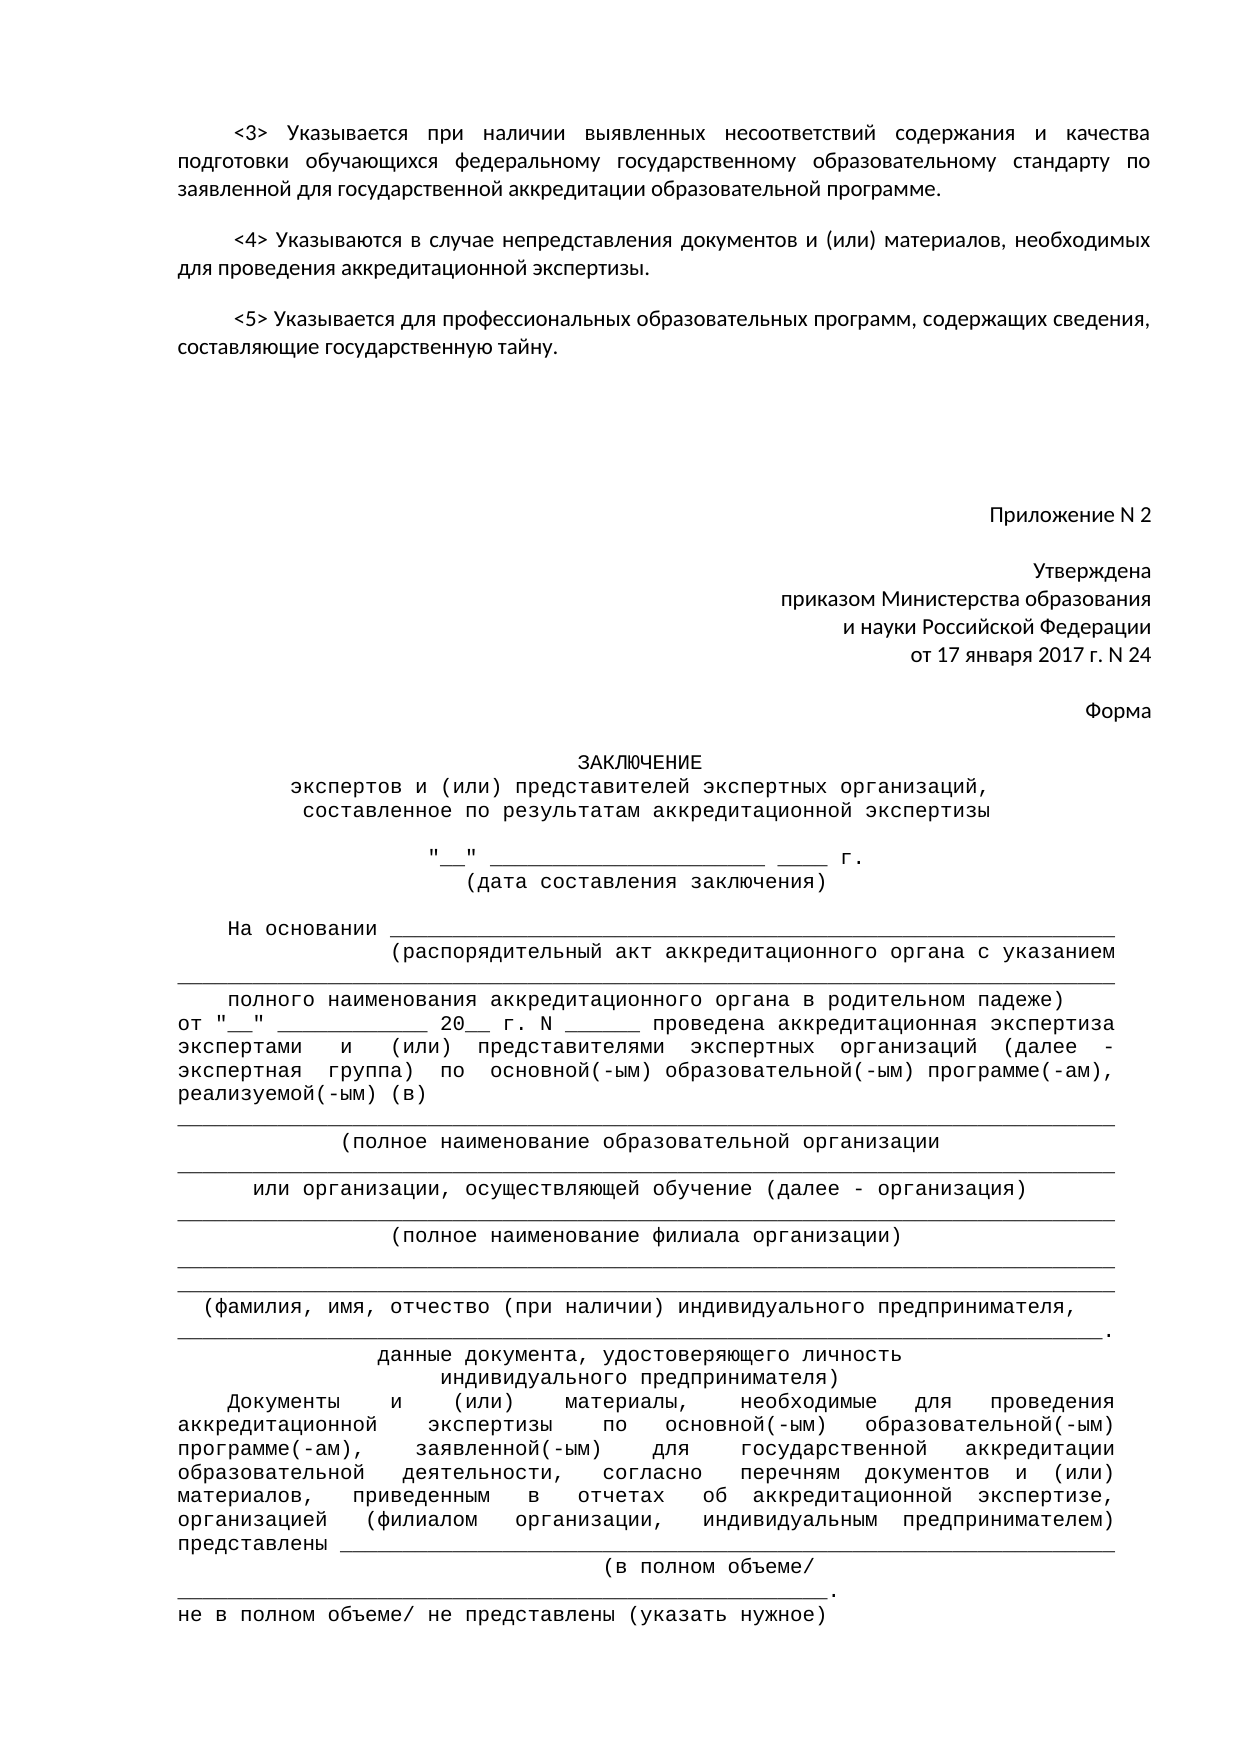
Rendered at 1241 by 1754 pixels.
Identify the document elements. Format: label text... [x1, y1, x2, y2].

text ___________________________________________________________________________ [177, 1273, 1152, 1296]
text ___________________________________________________________________________ [177, 1249, 1152, 1273]
text материалов, приведенным в отчетах об аккредитационной экспертизе, [177, 1485, 1152, 1509]
text экспертами и (или) представителями экспертных организаций (далее - [177, 1036, 1152, 1060]
text ЗАКЛЮЧЕНИЕ [177, 752, 1152, 776]
text полного наименования аккредитационного органа в родительном падеже) [177, 989, 1152, 1012]
text не в полном объеме/ не представлены (указать нужное) [177, 1604, 1152, 1627]
text ___________________________________________________________________________ [177, 1202, 1152, 1225]
text (полное наименование образовательной организации [177, 1131, 1152, 1154]
text <5> Указывается для профессиональных образовательных программ, содержащих сведения, составляющие государственную тайну. [177, 304, 1152, 360]
text (дата составления заключения) [177, 871, 1152, 894]
text На основании __________________________________________________________ [177, 918, 1152, 942]
text данные документа, удостоверяющего личность [177, 1343, 1152, 1367]
text составленное по результатам аккредитационной экспертизы [177, 800, 1152, 823]
text (в полном объеме/ [177, 1556, 1152, 1580]
text или организации, осуществляющей обучение (далее - организация) [177, 1178, 1152, 1202]
text аккредитационной экспертизы по основной(-ым) образовательной(-ым) [177, 1414, 1152, 1438]
text <4> Указываются в случае непредставления документов и (или) материалов, необходимых для проведения аккредитационной экспертизы. [177, 225, 1152, 281]
text ____________________________________________________. [177, 1580, 1152, 1604]
text программе(-ам), заявленной(-ым) для государственной аккредитации [177, 1438, 1152, 1462]
text ___________________________________________________________________________ [177, 1154, 1152, 1178]
text образовательной деятельности, согласно перечням документов и (или) [177, 1462, 1152, 1485]
text от "__" ____________ 20__ г. N ______ проведена аккредитационная экспертиза [177, 1012, 1152, 1036]
text Документы и (или) материалы, необходимые для проведения [177, 1391, 1152, 1414]
text реализуемой(-ым) (в) [177, 1083, 1152, 1107]
text приказом Министерства образования [177, 584, 1152, 612]
text ___________________________________________________________________________ [177, 965, 1152, 989]
text <3> Указывается при наличии выявленных несоответствий содержания и качества подготовки обучающихся федеральному государственному образовательному стандарту по заявленной для государственной аккредитации образовательной программе. [177, 118, 1152, 202]
text (распорядительный акт аккредитационного органа с указанием [177, 942, 1152, 965]
text __________________________________________________________________________. [177, 1320, 1152, 1343]
text представлены ______________________________________________________________ [177, 1533, 1152, 1556]
text "__" ______________________ ____ г. [177, 847, 1152, 871]
text Форма [177, 696, 1152, 724]
text организацией (филиалом организации, индивидуальным предпринимателем) [177, 1509, 1152, 1533]
text и науки Российской Федерации [177, 612, 1152, 640]
text индивидуального предпринимателя) [177, 1367, 1152, 1391]
text (фамилия, имя, отчество (при наличии) индивидуального предпринимателя, [177, 1296, 1152, 1320]
text экспертов и (или) представителей экспертных организаций, [177, 776, 1152, 800]
text ___________________________________________________________________________ [177, 1107, 1152, 1131]
text Приложение N 2 [177, 500, 1152, 528]
text экспертная группа) по основной(-ым) образовательной(-ым) программе(-ам), [177, 1060, 1152, 1083]
text от 17 января 2017 г. N 24 [177, 640, 1152, 668]
text Утверждена [177, 556, 1152, 584]
text (полное наименование филиала организации) [177, 1225, 1152, 1249]
